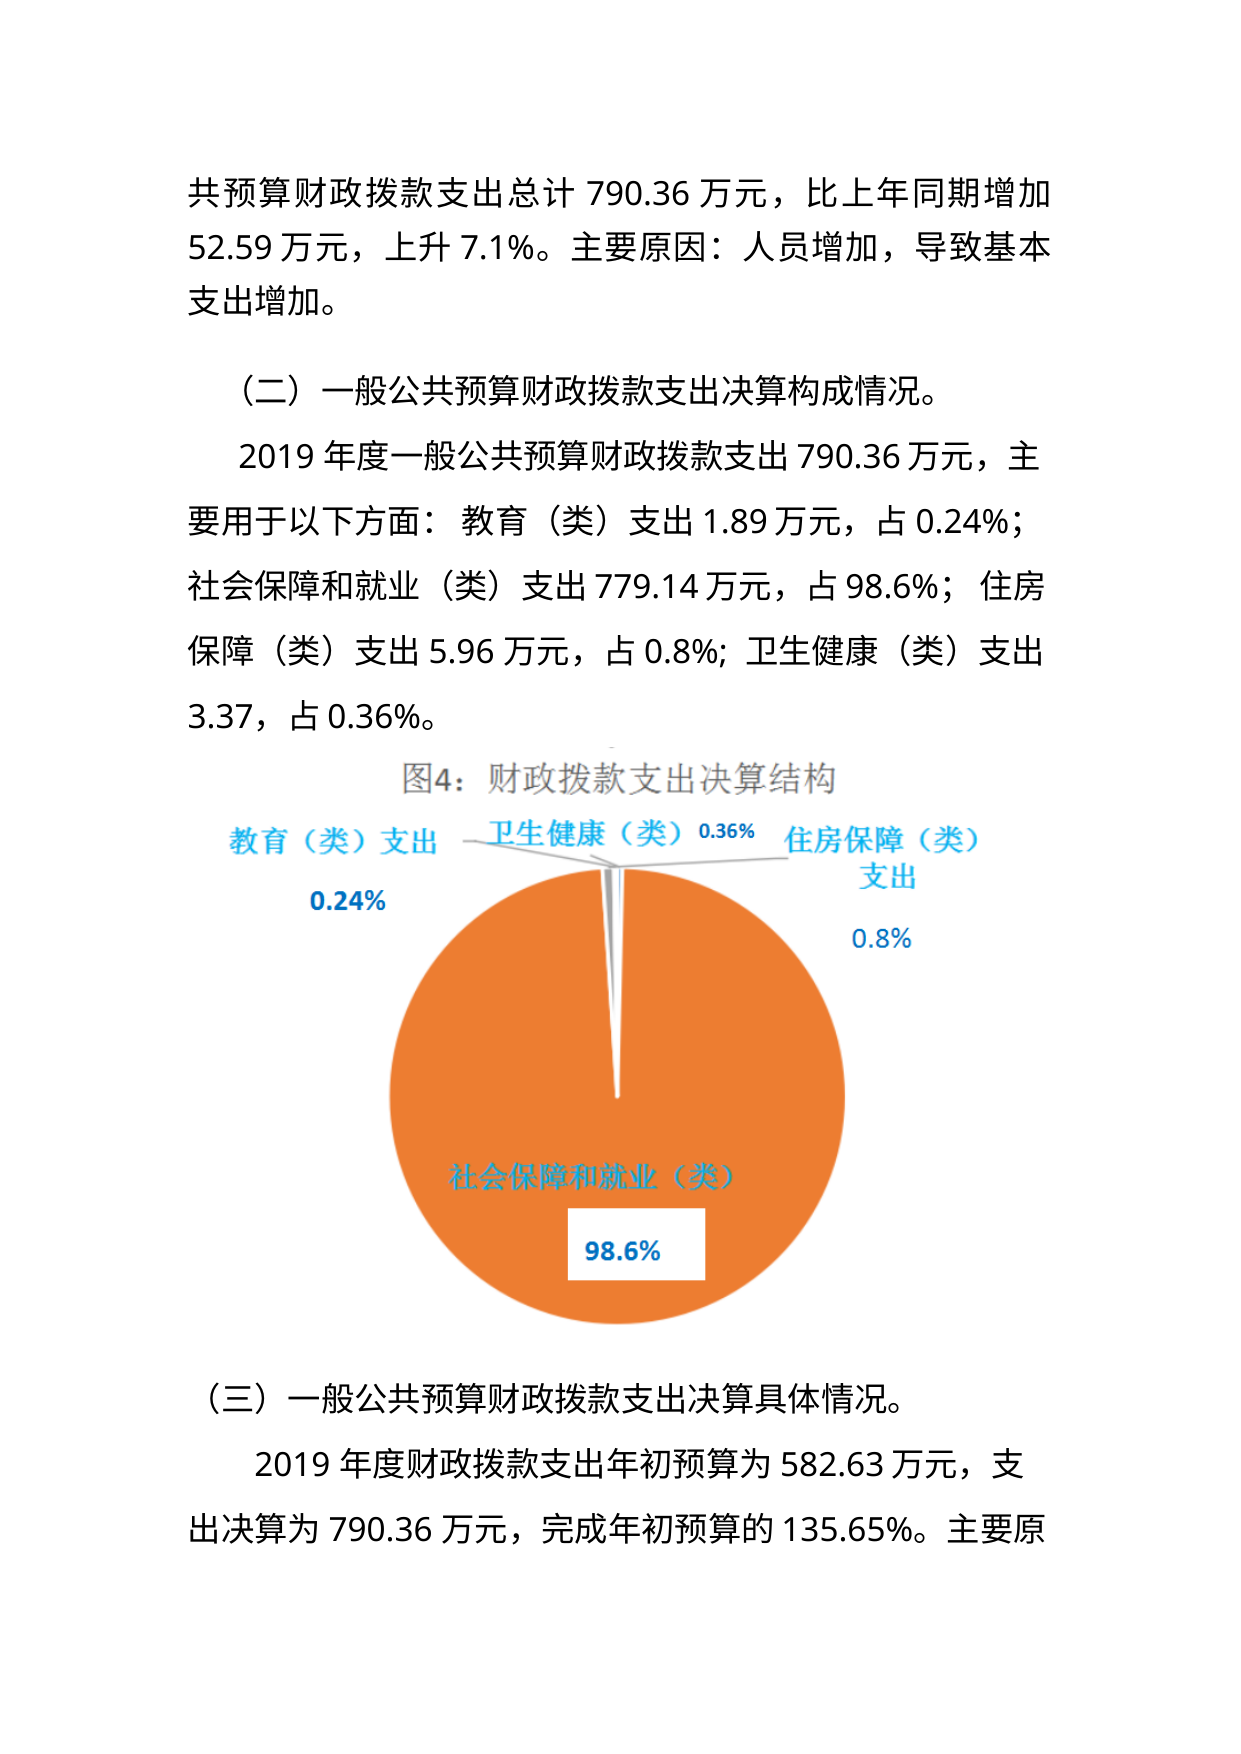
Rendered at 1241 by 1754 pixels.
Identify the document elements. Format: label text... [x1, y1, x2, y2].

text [187, 162, 1053, 324]
picture [220, 747, 998, 1348]
text 2019 年度一般公共预算财政拨款支出790.36万元，主要用于以下方面： 教育（类）支出1.89万元，占 0.24%； 社会保障和就业（类）支出779.14万元，占98.6%； 住房保障（类）支出 5.96 万元，占 0.8%; 卫生健康（类）支出3.37，占0.36%。 [187, 422, 1053, 747]
text （二）一般公共预算财政拨款支出决算构成情况。 [187, 357, 1053, 422]
list 一般公共预算财政拨款支出决算具体情况。 [187, 1364, 1053, 1429]
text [187, 1429, 1053, 1559]
